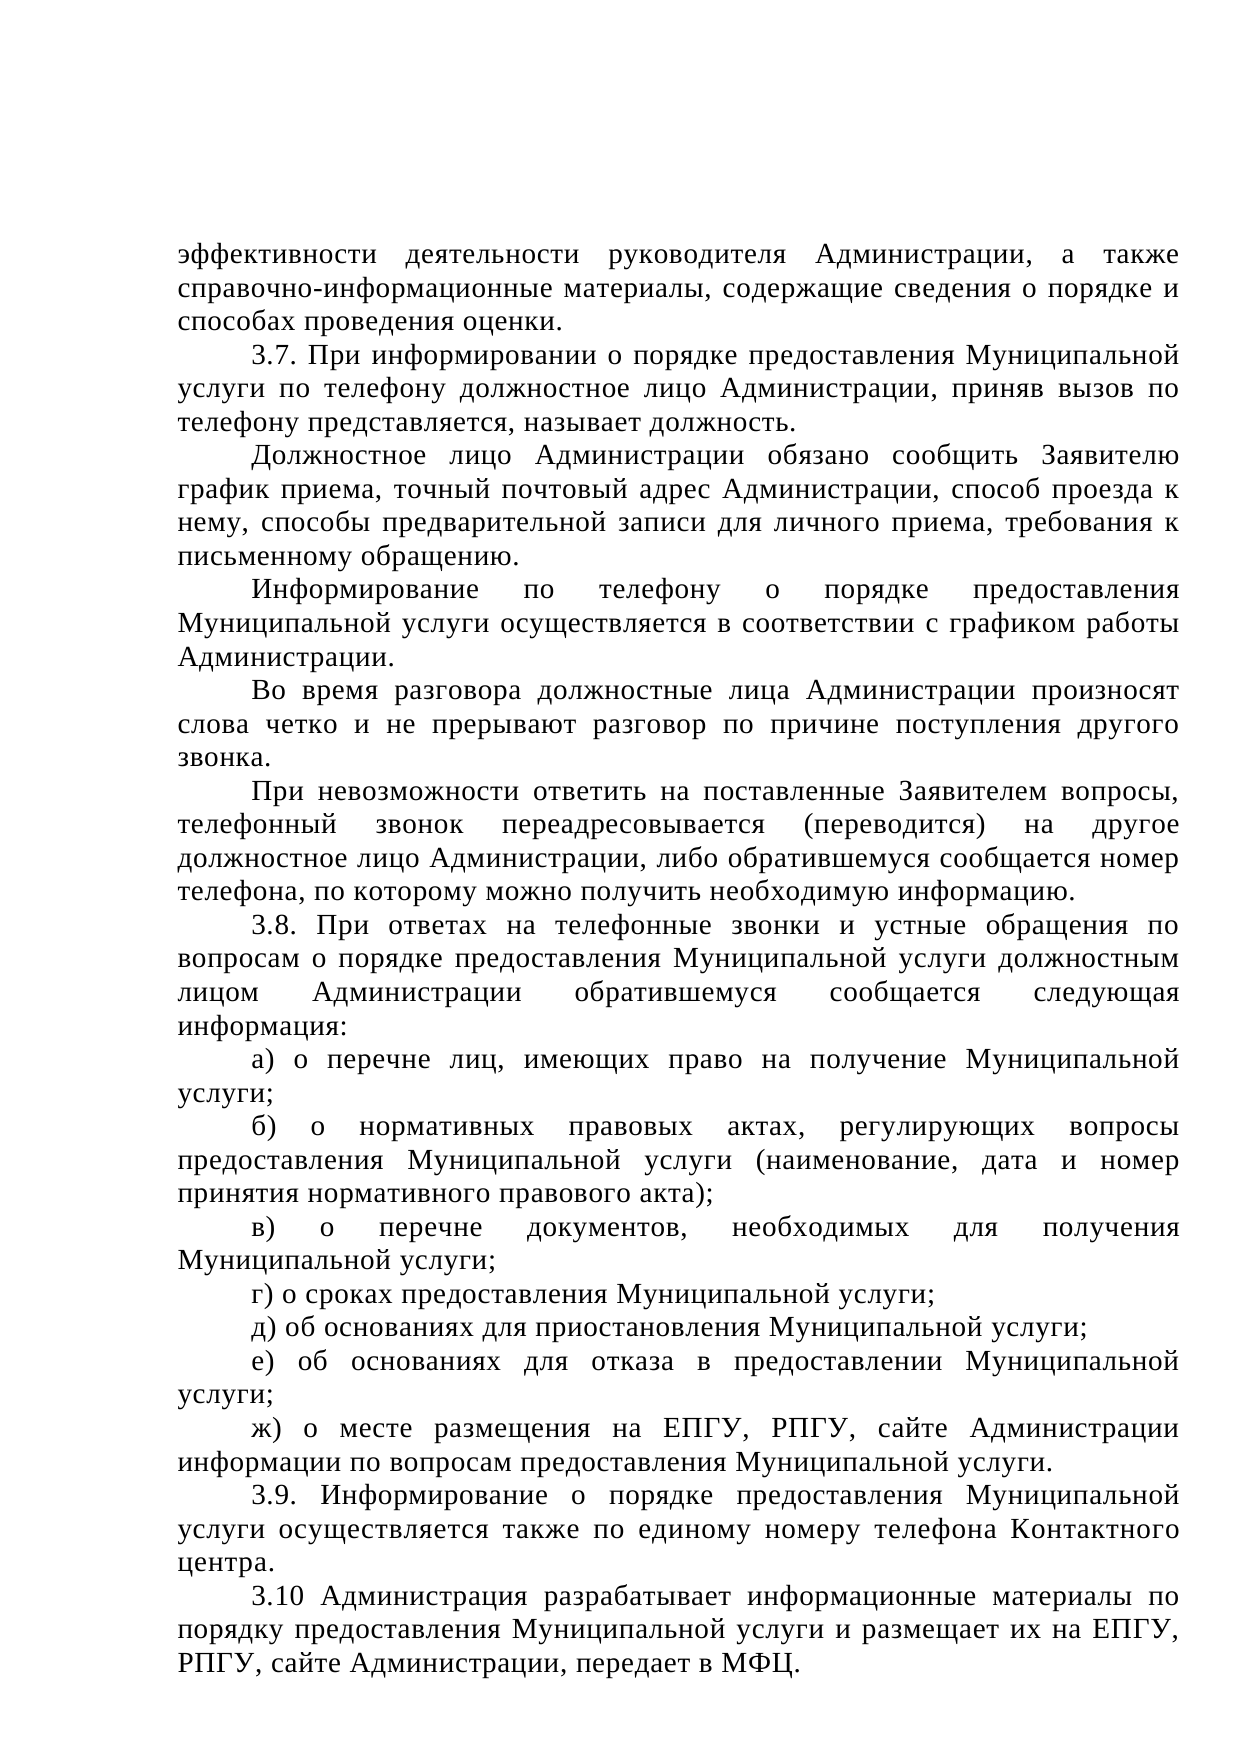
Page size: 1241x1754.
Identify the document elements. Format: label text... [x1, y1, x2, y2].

text Информирование по телефону о порядке предоставления Муниципальной услуги осуществляется в соответствии с графиком работы Администрации. [177, 572, 1181, 672]
text а) о перечне лиц, имеющих право на получение Муниципальной услуги; [177, 1041, 1181, 1108]
text 3.9. Информирование о порядке предоставления Муниципальной услуги осуществляется также по единому номеру телефона Контактного центра. [177, 1477, 1181, 1578]
text 3.7. При информировании о порядке предоставления Муниципальной услуги по телефону должностное лицо Администрации, приняв вызов по телефону представляется, называет должность. [177, 337, 1181, 437]
text 3.10 Администрация разрабатывает информационные материалы по порядку предоставления Муниципальной услуги и размещает их на ЕПГУ, РПГУ, сайте Администрации, передает в МФЦ. [177, 1578, 1181, 1678]
text в) о перечне документов, необходимых для получения Муниципальной услуги; [177, 1209, 1181, 1276]
text Во время разговора должностные лица Администрации произносят слова четко и не прерывают разговор по причине поступления другого звонка. [177, 672, 1181, 773]
text При невозможности ответить на поставленные Заявителем вопросы, телефонный звонок переадресовывается (переводится) на другое должностное лицо Администрации, либо обратившемуся сообщается номер телефона, по которому можно получить необходимую информацию. [177, 773, 1181, 907]
text ж) о месте размещения на ЕПГУ, РПГУ, сайте Администрации информации по вопросам предоставления Муниципальной услуги. [177, 1410, 1181, 1477]
text е) об основаниях для отказа в предоставлении Муниципальной услуги; [177, 1343, 1181, 1410]
text 3.8. При ответах на телефонные звонки и устные обращения по вопросам о порядке предоставления Муниципальной услуги должностным лицом Администрации обратившемуся сообщается следующая информация: [177, 907, 1181, 1041]
text б) о нормативных правовых актах, регулирующих вопросы предоставления Муниципальной услуги (наименование, дата и номер принятия нормативного правового акта); [177, 1108, 1181, 1209]
text Должностное лицо Администрации обязано сообщить Заявителю график приема, точный почтовый адрес Администрации, способ проезда к нему, способы предварительной записи для личного приема, требования к письменному обращению. [177, 437, 1181, 572]
text г) о сроках предоставления Муниципальной услуги; [177, 1276, 1181, 1309]
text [177, 236, 1181, 337]
text д) об основаниях для приостановления Муниципальной услуги; [177, 1309, 1181, 1343]
